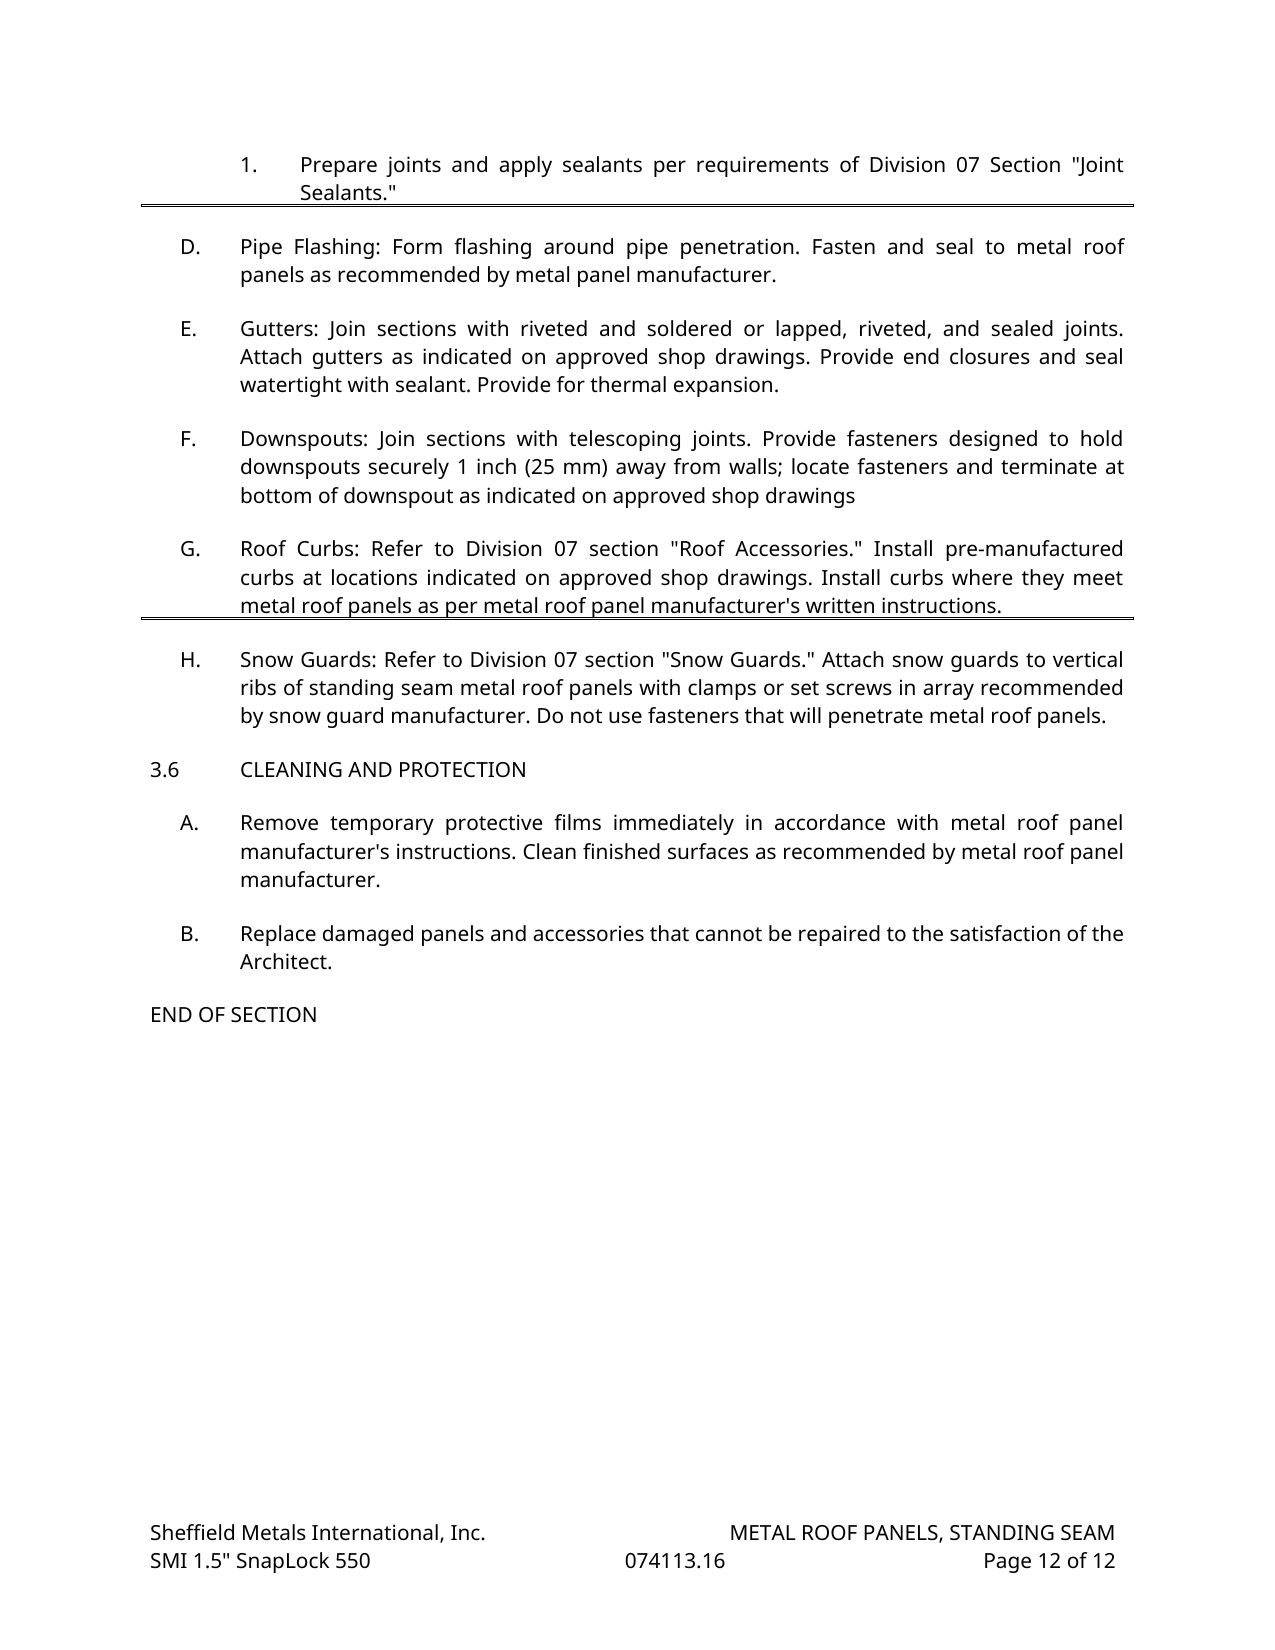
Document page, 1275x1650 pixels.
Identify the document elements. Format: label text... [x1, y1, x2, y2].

text Gutters: Join sections with riveted and soldered or lapped, riveted, and sealed joints. Attach gutters as indicated on approved shop drawings. Provide end closures and seal watertight with sealant. Provide for thermal expansion. [180, 314, 1125, 399]
text Remove temporary protective films immediately in accordance with metal roof panel manufacturer's instructions. Clean finished surfaces as recommended by metal roof panel manufacturer. [180, 808, 1125, 894]
text Snow Guards: Refer to Division 07 section "Snow Guards." Attach snow guards to vertical ribs of standing seam metal roof panels with clamps or set screws in array recommended by snow guard manufacturer. Do not use fasteners that will penetrate metal roof panels. [180, 645, 1125, 730]
text Prepare joints and apply sealants per requirements of Division 07 Section "Joint Sealants." [240, 150, 1125, 204]
text END OF SECTION [150, 1001, 1125, 1029]
text CLEANING AND PROTECTION [150, 755, 1125, 783]
text Replace damaged panels and accessories that cannot be repaired to the satisfaction of the Architect. [180, 919, 1125, 976]
text Roof Curbs: Refer to Division 07 section "Roof Accessories." Install pre-manufactured curbs at locations indicated on approved shop drawings. Install curbs where they meet metal roof panels as per metal roof panel manufacturer's written instructions. [180, 534, 1125, 617]
text Pipe Flashing: Form flashing around pipe penetration. Fasten and seal to metal roof panels as recommended by metal panel manufacturer. [180, 232, 1125, 289]
text Downspouts: Join sections with telescoping joints. Provide fasteners designed to hold downspouts securely 1 inch (25 mm) away from walls; locate fasteners and terminate at bottom of downspout as indicated on approved shop drawings [180, 424, 1125, 509]
